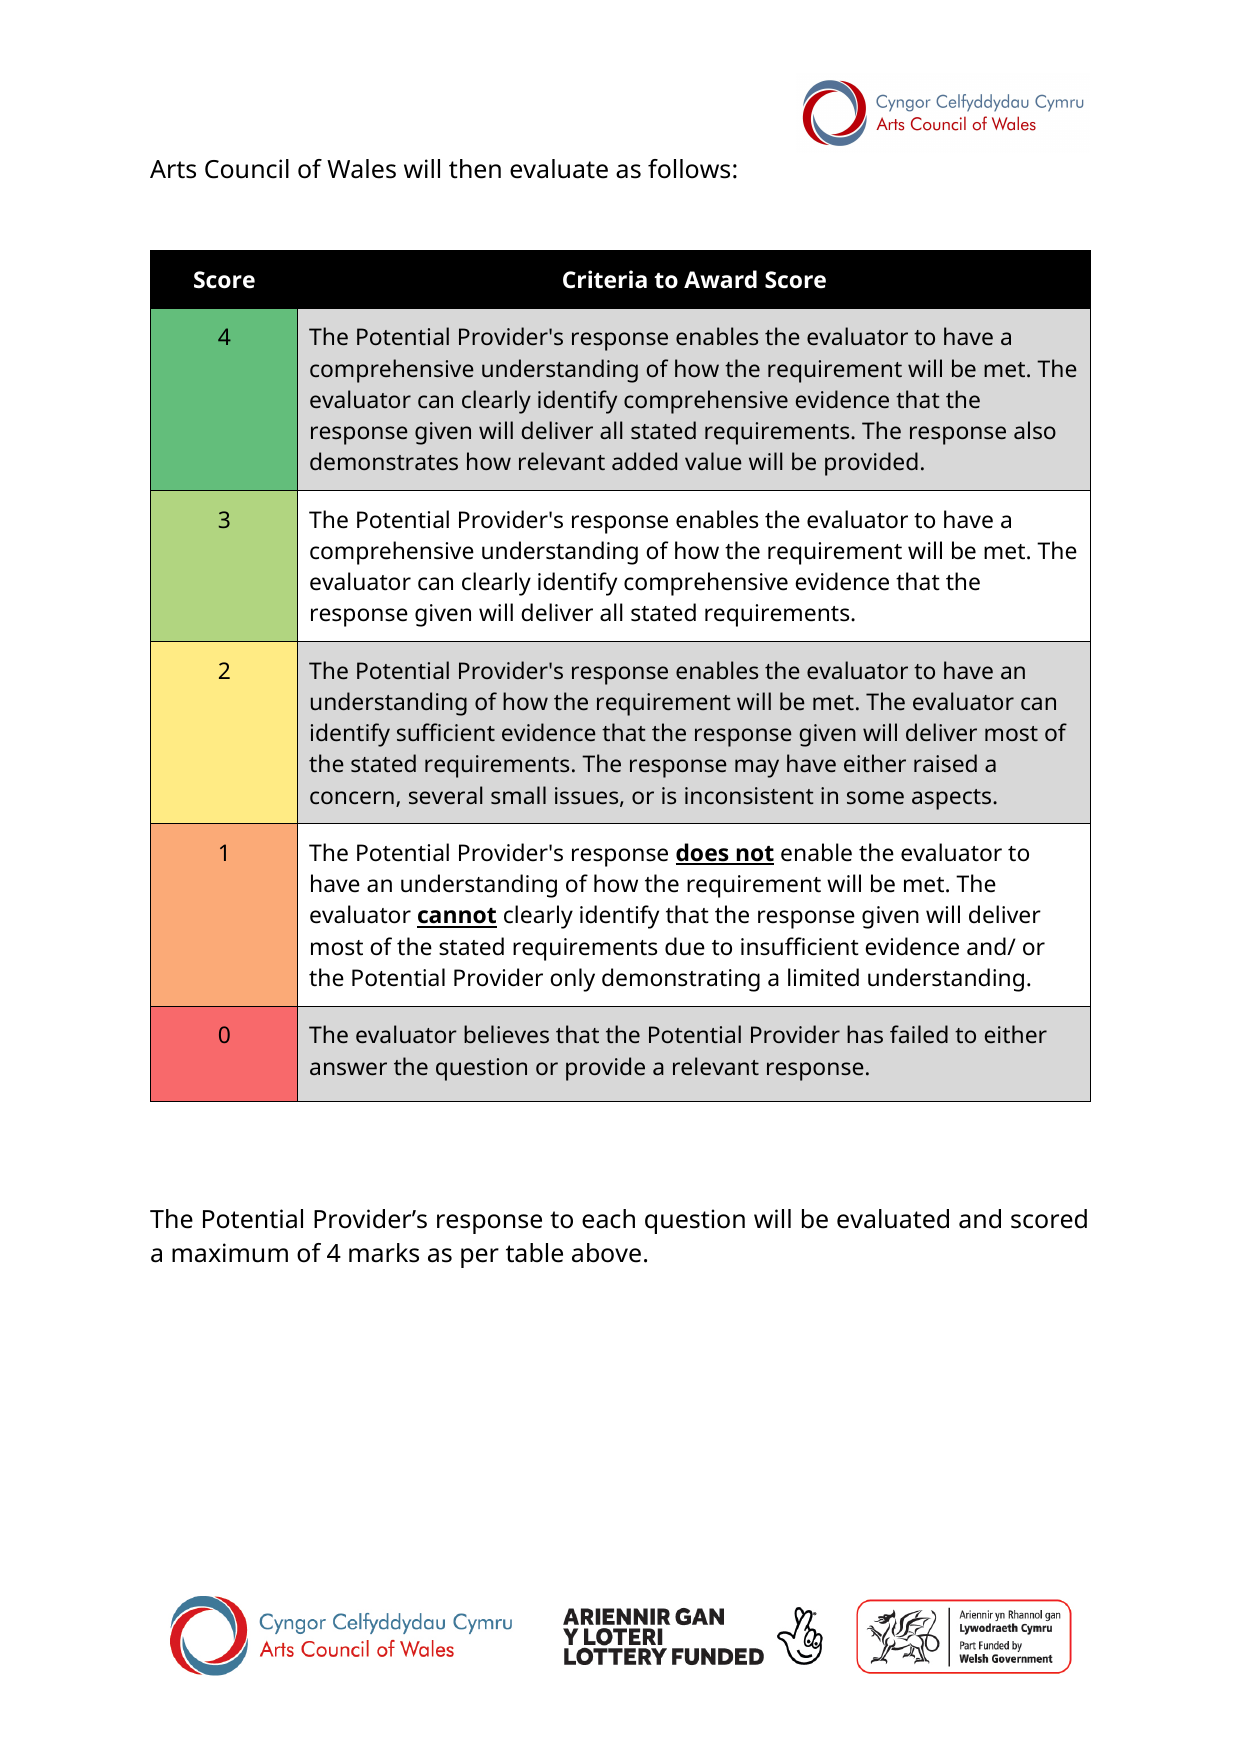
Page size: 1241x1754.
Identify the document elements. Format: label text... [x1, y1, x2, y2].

table_cell 3 [151, 491, 297, 641]
table_cell 2 [151, 642, 297, 823]
table_cell The Potential Provider's response enables the evaluator to have a comprehensive understanding of how the requirement will be met. The evaluator can clearly identify comprehensive evidence that the response given will deliver all stated requirements. [298, 491, 1090, 641]
picture [150, 1591, 1091, 1681]
text Arts Council of Wales will then evaluate as follows: [150, 152, 1090, 186]
table_header Criteria to Award Score [298, 251, 1090, 308]
table_cell 0 [151, 1007, 297, 1101]
table_header Score [151, 251, 297, 308]
table_cell The Potential Provider's response enables the evaluator to have an understanding of how the requirement will be met. The evaluator can identify sufficient evidence that the response given will deliver most of the stated requirements. The response may have either raised a concern, several small issues, or is inconsistent in some aspects. [298, 642, 1090, 823]
picture [795, 73, 1091, 153]
table_cell 4 [151, 309, 297, 490]
text The Potential Provider’s response to each question will be evaluated and scored a maximum of 4 marks as per table above. [150, 1202, 1090, 1270]
table_cell The Potential Provider's response does not enable the evaluator to have an understanding of how the requirement will be met. The evaluator cannot clearly identify that the response given will deliver most of the stated requirements due to insufficient evidence and/ or the Potential Provider only demonstrating a limited understanding. [298, 824, 1090, 1006]
table_cell The evaluator believes that the Potential Provider has failed to either answer the question or provide a relevant response. [298, 1007, 1090, 1101]
table_cell The Potential Provider's response enables the evaluator to have a comprehensive understanding of how the requirement will be met. The evaluator can clearly identify comprehensive evidence that the response given will deliver all stated requirements. The response also demonstrates how relevant added value will be provided. [298, 309, 1090, 490]
table_cell 1 [151, 824, 297, 1006]
